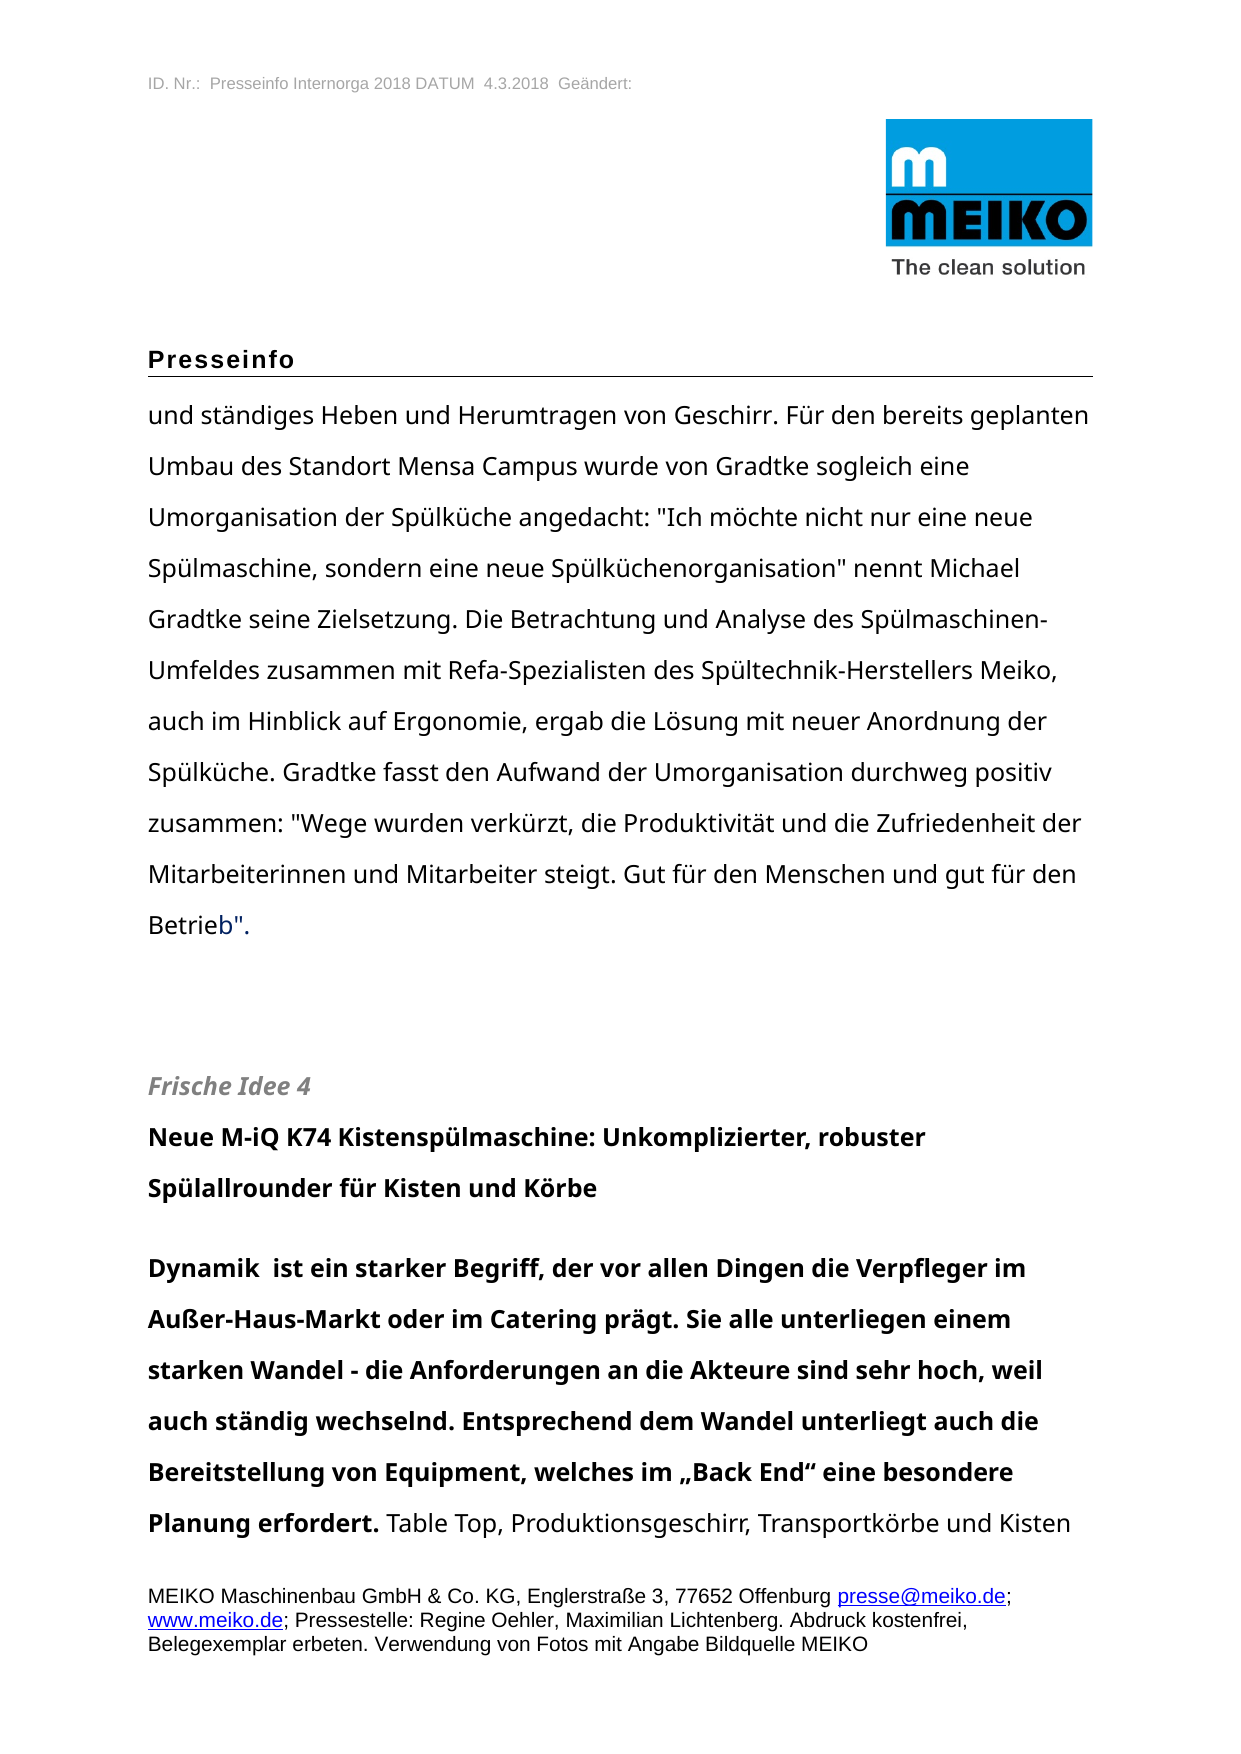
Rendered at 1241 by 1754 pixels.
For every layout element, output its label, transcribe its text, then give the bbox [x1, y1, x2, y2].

picture [989, 201, 1002, 239]
picture [893, 200, 945, 239]
picture [1046, 200, 1087, 240]
picture [1009, 201, 1044, 239]
picture [885, 246, 1093, 279]
picture [955, 201, 981, 239]
picture [892, 147, 946, 186]
text Frische Idee 4 Neue M-iQ K74 Kistenspülmaschine: Unkomplizierter, robuster Spülallrounder für Kisten und Körbe [148, 1068, 1093, 1204]
